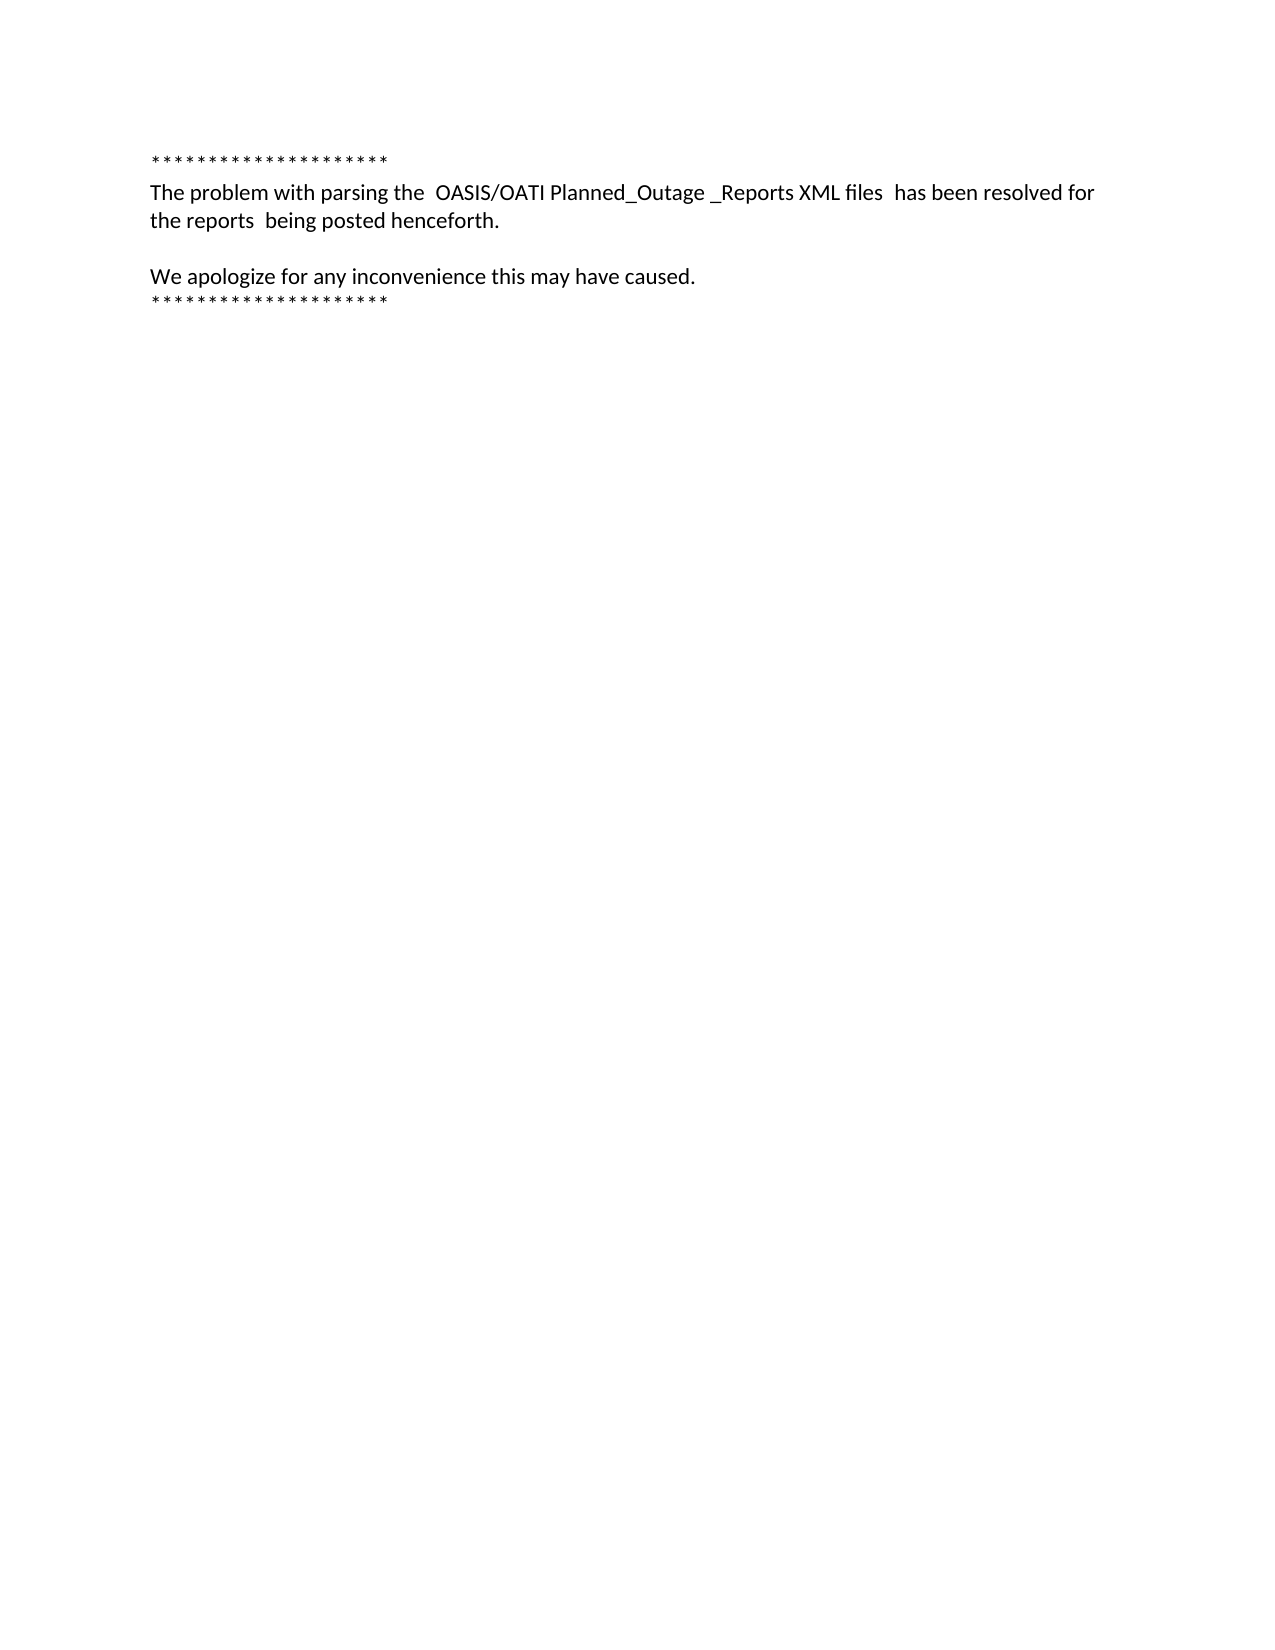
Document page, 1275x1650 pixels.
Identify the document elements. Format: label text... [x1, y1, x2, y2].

text The problem with parsing the OASIS/OATI Planned_Outage _Reports XML files has been resolved for the reports being posted henceforth. [150, 178, 1125, 234]
text ********************* [150, 150, 1125, 178]
text We apologize for any inconvenience this may have caused. [150, 262, 1125, 290]
text ********************* [150, 290, 1125, 318]
